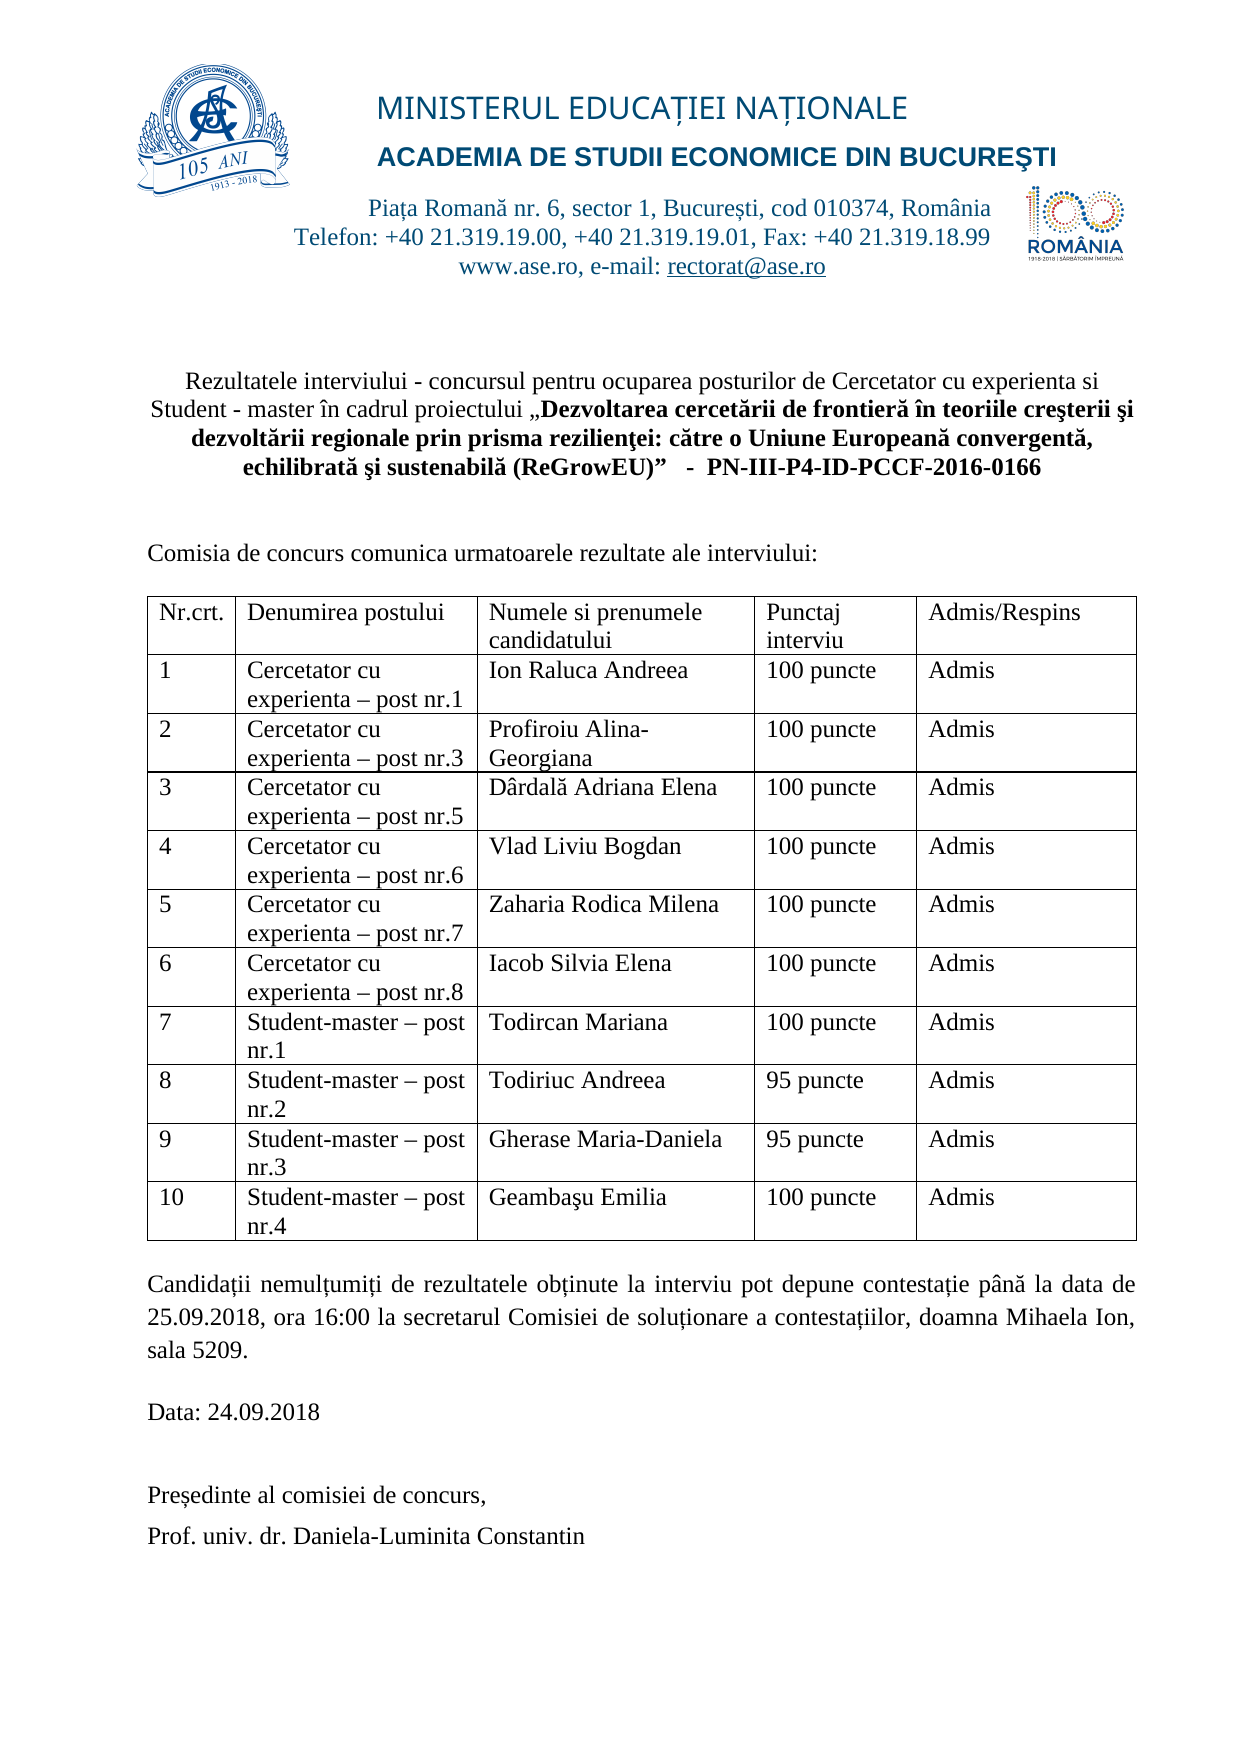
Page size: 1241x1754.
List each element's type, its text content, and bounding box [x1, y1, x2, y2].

table_cell Admis [917, 714, 1136, 771]
table_header Denumirea postului [236, 597, 477, 654]
table_cell Profiroiu Alina-Georgiana [478, 714, 754, 771]
table_cell 100 puncte [755, 655, 916, 713]
table_header Punctaj interviu [755, 597, 916, 654]
table_cell Cercetator cu experienta – post nr.8 [236, 948, 477, 1006]
table_cell 9 [148, 1124, 235, 1181]
table_cell Admis [917, 1182, 1136, 1240]
table_cell 1 [148, 655, 235, 713]
text Rezultatele interviului - concursul pentru ocuparea posturilor de Cercetator cu experienta si Student - master în cadrul proiectului „Dezvoltarea cercetării de frontieră în teoriile creşterii şi dezvoltării regionale prin prisma rezilienţei: către o Uniune Europeană convergentă, echilibrată şi sustenabilă (ReGrowEU)” - PN-III-P4-ID-PCCF-2016-0166 [147, 366, 1137, 481]
table_cell 100 puncte [755, 890, 916, 947]
text Data: 24.09.2018 [147, 1397, 1137, 1426]
table_cell Cercetator cu experienta – post nr.1 [236, 655, 477, 713]
table_cell Todiriuc Andreea [478, 1065, 754, 1123]
table_cell Dârdală Adriana Elena [478, 773, 754, 830]
table_cell 2 [148, 714, 235, 771]
table_cell Zaharia Rodica Milena [478, 890, 754, 947]
table_cell Student-master – post nr.4 [236, 1182, 477, 1240]
table_cell 100 puncte [755, 948, 916, 1006]
table_cell 3 [148, 773, 235, 830]
table_cell Cercetator cu experienta – post nr.3 [236, 714, 477, 771]
picture [136, 64, 290, 197]
table_cell Cercetator cu experienta – post nr.6 [236, 831, 477, 888]
table_cell Student-master – post nr.1 [236, 1007, 477, 1064]
table_header Admis/Respins [917, 597, 1136, 654]
text Prof. univ. dr. Daniela-Luminita Constantin [147, 1521, 1137, 1550]
table_cell 100 puncte [755, 1182, 916, 1240]
table_cell Geambaşu Emilia [478, 1182, 754, 1240]
table_cell 4 [148, 831, 235, 888]
table_cell Student-master – post nr.3 [236, 1124, 477, 1181]
picture [1023, 185, 1127, 264]
table_cell Admis [917, 831, 1136, 888]
table_cell Vlad Liviu Bogdan [478, 831, 754, 888]
table_cell 100 puncte [755, 1007, 916, 1064]
table_cell Admis [917, 773, 1136, 830]
table_cell 7 [148, 1007, 235, 1064]
table_cell 100 puncte [755, 714, 916, 771]
table_cell 95 puncte [755, 1124, 916, 1181]
table_cell Admis [917, 890, 1136, 947]
table_cell 100 puncte [755, 831, 916, 888]
table_cell 95 puncte [755, 1065, 916, 1123]
table_cell Iacob Silvia Elena [478, 948, 754, 1006]
table_cell 8 [148, 1065, 235, 1123]
table_cell Cercetator cu experienta – post nr.5 [236, 773, 477, 830]
table_cell Ion Raluca Andreea [478, 655, 754, 713]
table_cell 6 [148, 948, 235, 1006]
table_cell Admis [917, 1065, 1136, 1123]
table_cell Admis [917, 948, 1136, 1006]
table_cell Cercetator cu experienta – post nr.7 [236, 890, 477, 947]
table_cell Admis [917, 655, 1136, 713]
table_cell Admis [917, 1124, 1136, 1181]
table_cell 100 puncte [755, 773, 916, 830]
table_header Nr.crt. [148, 597, 235, 654]
table_cell Todircan Mariana [478, 1007, 754, 1064]
text Comisia de concurs comunica urmatoarele rezultate ale interviului: [147, 538, 1137, 567]
table_cell 5 [148, 890, 235, 947]
text Președinte al comisiei de concurs, [147, 1480, 1137, 1508]
table_header Numele si prenumele candidatului [478, 597, 754, 654]
table_cell Admis [917, 1007, 1136, 1064]
table_cell Student-master – post nr.2 [236, 1065, 477, 1123]
table_cell 10 [148, 1182, 235, 1240]
table_cell Gherase Maria-Daniela [478, 1124, 754, 1181]
text Candidații nemulțumiți de rezultatele obținute la interviu pot depune contestație până la data de 25.09.2018, ora 16:00 la secretarul Comisiei de soluționare a contestațiilor, doamna Mihaela Ion, sala 5209. [147, 1269, 1137, 1364]
